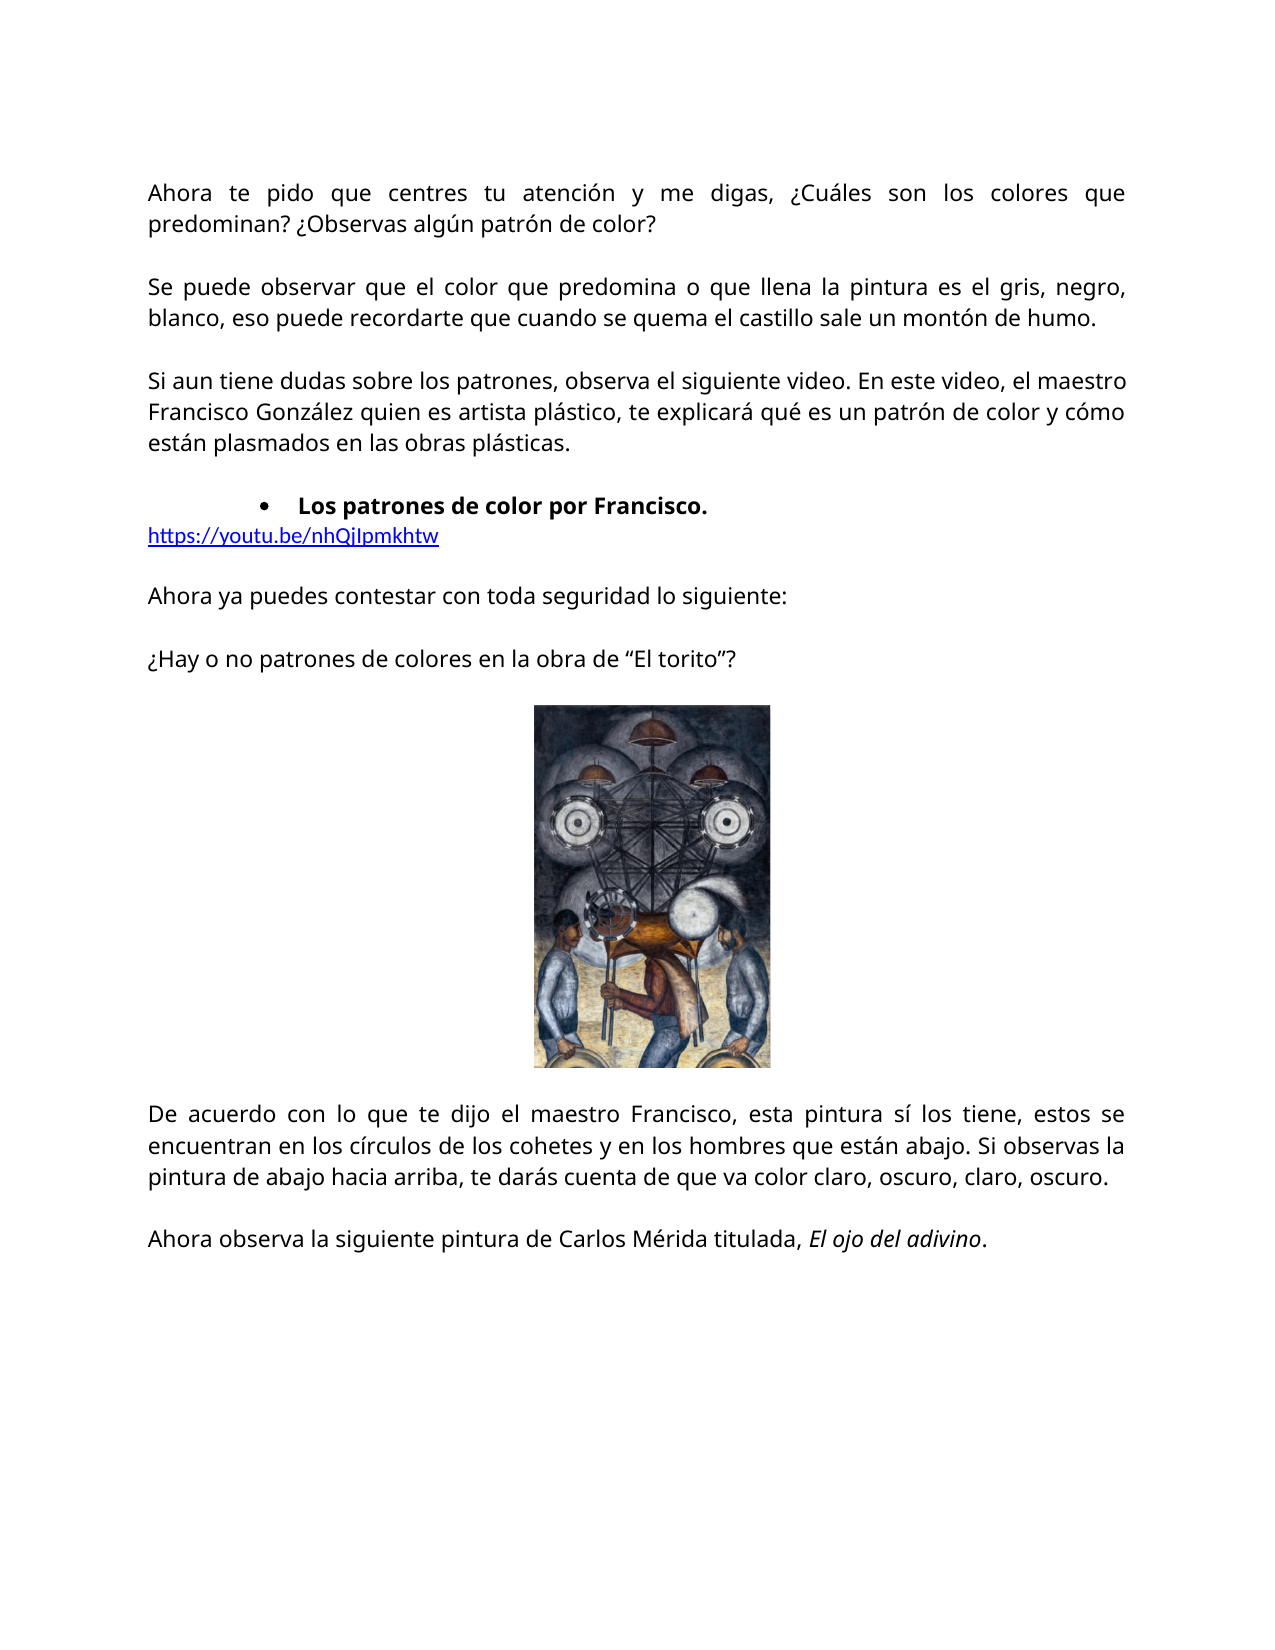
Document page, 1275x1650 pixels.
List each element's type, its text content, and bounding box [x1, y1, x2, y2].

text https://youtu.be/nhQjIpmkhtw [148, 521, 1127, 549]
text Ahora observa la siguiente pintura de Carlos Mérida titulada, El ojo del adivino. [148, 1223, 1127, 1255]
list Los patrones de color por Francisco. [260, 490, 1127, 521]
text Ahora ya puedes contestar con toda seguridad lo siguiente: [148, 580, 1127, 611]
picture [534, 705, 771, 1068]
text ¿Hay o no patrones de colores en la obra de “El torito”? [148, 643, 1127, 674]
text Ahora te pido que centres tu atención y me digas, ¿Cuáles son los colores que predominan? ¿Observas algún patrón de color? [148, 177, 1127, 240]
text Se puede observar que el color que predomina o que llena la pintura es el gris, negro, blanco, eso puede recordarte que cuando se quema el castillo sale un montón de humo. [148, 271, 1127, 333]
text De acuerdo con lo que te dijo el maestro Francisco, esta pintura sí los tiene, estos se encuentran en los círculos de los cohetes y en los hombres que están abajo. Si observas la pintura de abajo hacia arriba, te darás cuenta de que va color claro, oscuro, claro, oscuro. [148, 1098, 1127, 1192]
text Si aun tiene dudas sobre los patrones, observa el siguiente video. En este video, el maestro Francisco González quien es artista plástico, te explicará qué es un patrón de color y cómo están plasmados en las obras plásticas. [148, 365, 1127, 458]
